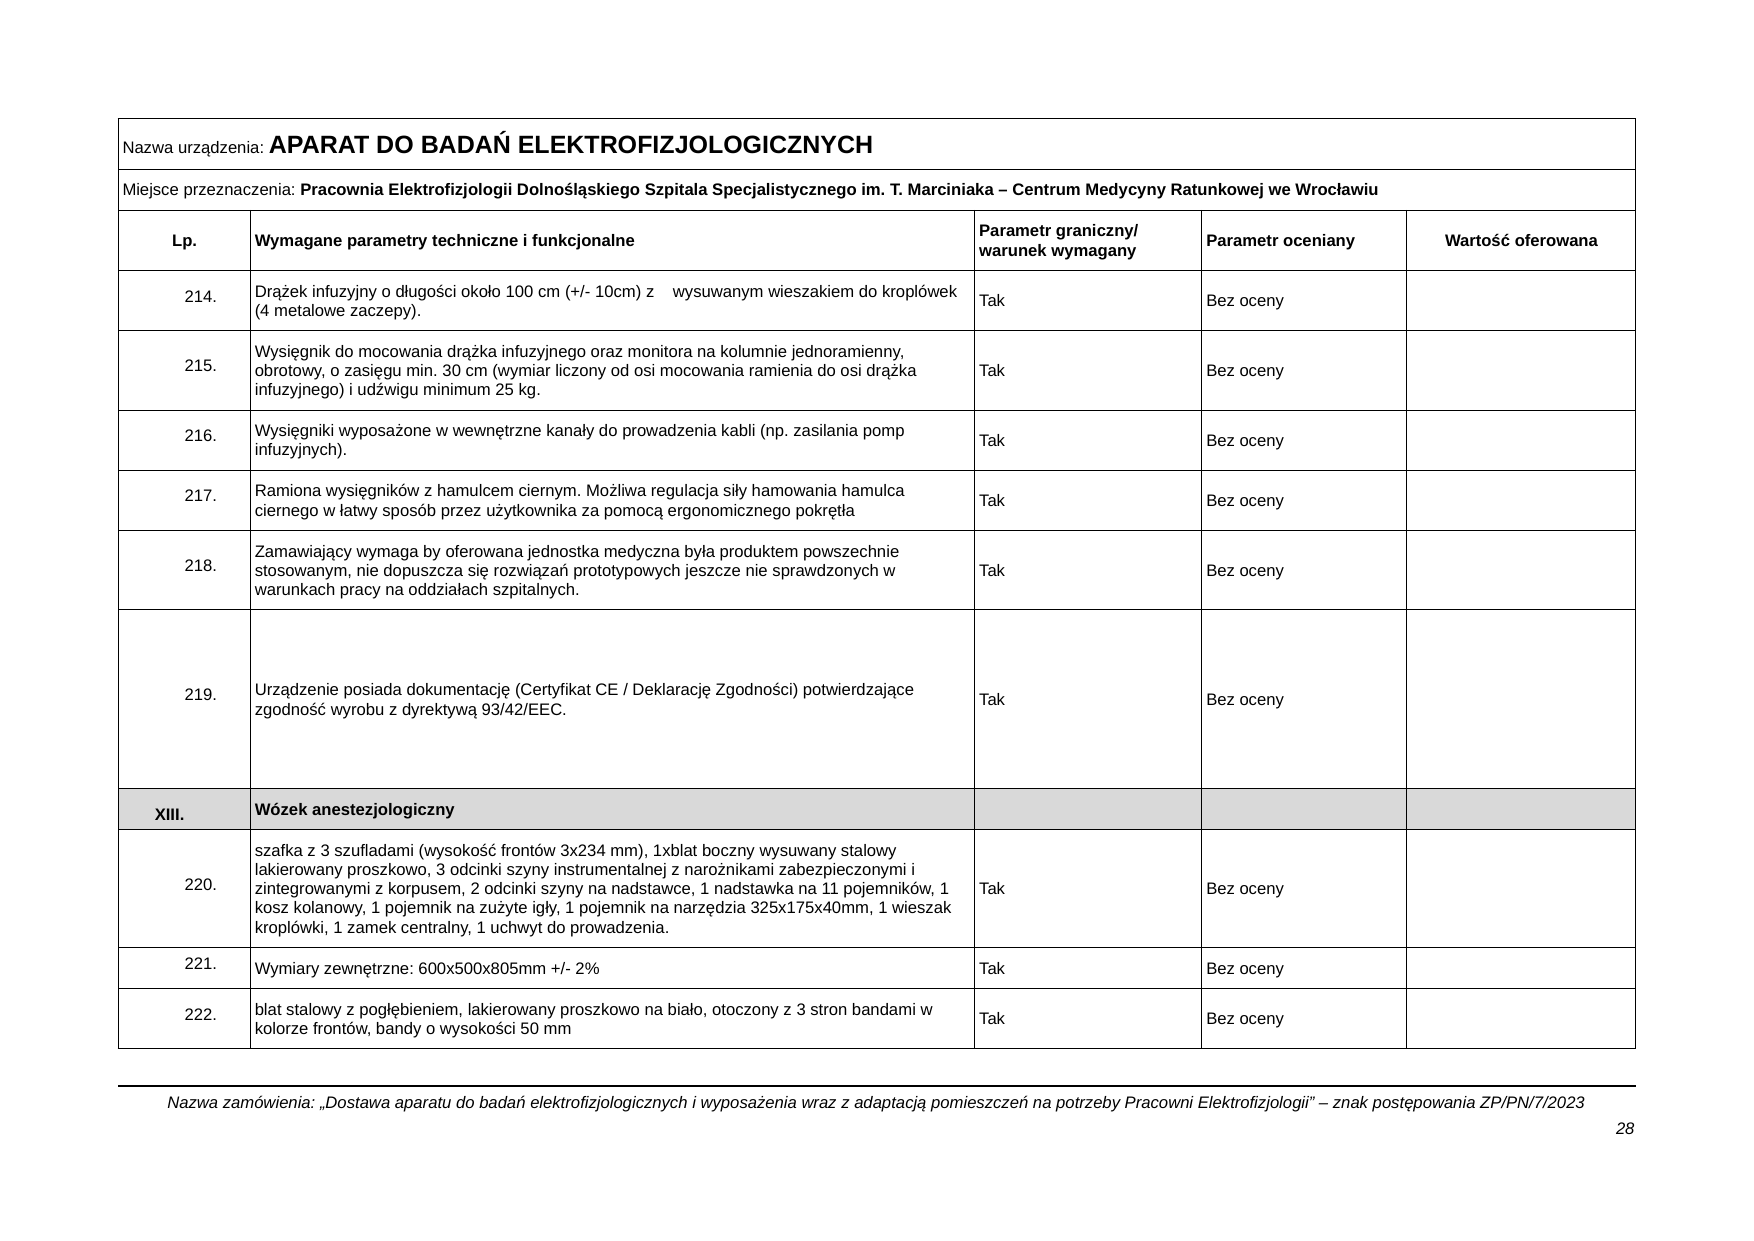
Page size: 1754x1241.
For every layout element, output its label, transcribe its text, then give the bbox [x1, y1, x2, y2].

table_cell Tak [975, 271, 1201, 330]
table_cell Wymiary zewnętrzne: 600x500x805mm +/- 2% [251, 948, 974, 988]
table_cell [1407, 531, 1635, 609]
table_cell Urządzenie posiada dokumentację (Certyfikat CE / Deklarację Zgodności) potwierdzające zgodność wyrobu z dyrektywą 93/42/EEC. [251, 610, 974, 788]
table_cell [119, 610, 250, 788]
table_cell [1407, 948, 1635, 988]
table_cell [975, 789, 1201, 829]
table_cell Wózek anestezjologiczny [251, 789, 974, 829]
table_cell [119, 271, 250, 330]
table_cell Bez oceny [1202, 331, 1406, 409]
table_cell [1407, 471, 1635, 530]
table_cell Bez oceny [1202, 411, 1406, 470]
table_cell Parametr oceniany [1202, 211, 1406, 270]
table_cell [1202, 789, 1406, 829]
table_cell [1407, 989, 1635, 1048]
table_cell Tak [975, 471, 1201, 530]
table_cell szafka z 3 szufladami (wysokość frontów 3x234 mm), 1xblat boczny wysuwany stalowy lakierowany proszkowo, 3 odcinki szyny instrumentalnej z narożnikami zabezpieczonymi i zintegrowanymi z korpusem, 2 odcinki szyny na nadstawce, 1 nadstawka na 11 pojemników, 1 kosz kolanowy, 1 pojemnik na zużyte igły, 1 pojemnik na narzędzia 325x175x40mm, 1 wieszak kroplówki, 1 zamek centralny, 1 uchwyt do prowadzenia. [251, 830, 974, 947]
table_header Nazwa urządzenia: APARAT DO BADAŃ ELEKTROFIZJOLOGICZNYCH [119, 119, 1635, 169]
table_cell Wartość oferowana [1407, 211, 1635, 270]
table_cell [1407, 789, 1635, 829]
table_cell Tak [975, 531, 1201, 609]
table_cell [1407, 830, 1635, 947]
table_cell Wymagane parametry techniczne i funkcjonalne [251, 211, 974, 270]
table_cell Miejsce przeznaczenia: Pracownia Elektrofizjologii Dolnośląskiego Szpitala Specjalistycznego im. T. Marciniaka – Centrum Medycyny Ratunkowej we Wrocławiu [119, 170, 1635, 210]
table_cell Bez oceny [1202, 948, 1406, 988]
table_cell [119, 789, 250, 829]
table_cell [119, 411, 250, 470]
table_cell Bez oceny [1202, 531, 1406, 609]
table_cell [119, 531, 250, 609]
table_cell Bez oceny [1202, 610, 1406, 788]
table_cell Bez oceny [1202, 830, 1406, 947]
table_cell Parametr graniczny/ warunek wymagany [975, 211, 1201, 270]
table_cell [119, 948, 250, 988]
table_cell Tak [975, 610, 1201, 788]
table_cell Tak [975, 331, 1201, 409]
table_cell [1407, 271, 1635, 330]
table_cell [1407, 331, 1635, 409]
table_cell Ramiona wysięgników z hamulcem ciernym. Możliwa regulacja siły hamowania hamulca ciernego w łatwy sposób przez użytkownika za pomocą ergonomicznego pokrętła [251, 471, 974, 530]
table_cell Bez oceny [1202, 989, 1406, 1048]
table_cell Wysięgniki wyposażone w wewnętrzne kanały do prowadzenia kabli (np. zasilania pomp infuzyjnych). [251, 411, 974, 470]
table_cell Bez oceny [1202, 271, 1406, 330]
table_cell Tak [975, 989, 1201, 1048]
table_cell [119, 471, 250, 530]
table_cell Zamawiający wymaga by oferowana jednostka medyczna była produktem powszechnie stosowanym, nie dopuszcza się rozwiązań prototypowych jeszcze nie sprawdzonych w warunkach pracy na oddziałach szpitalnych. [251, 531, 974, 609]
table_cell blat stalowy z pogłębieniem, lakierowany proszkowo na biało, otoczony z 3 stron bandami w kolorze frontów, bandy o wysokości 50 mm [251, 989, 974, 1048]
table_cell [1407, 610, 1635, 788]
table_cell Drążek infuzyjny o długości około 100 cm (+/- 10cm) z wysuwanym wieszakiem do kroplówek (4 metalowe zaczepy). [251, 271, 974, 330]
table_cell Lp. [119, 211, 250, 270]
table_cell Tak [975, 411, 1201, 470]
table_cell Wysięgnik do mocowania drążka infuzyjnego oraz monitora na kolumnie jednoramienny, obrotowy, o zasięgu min. 30 cm (wymiar liczony od osi mocowania ramienia do osi drążka infuzyjnego) i udźwigu minimum 25 kg. [251, 331, 974, 409]
table_cell [119, 830, 250, 947]
table_cell [119, 989, 250, 1048]
table_cell Tak [975, 948, 1201, 988]
table_cell [119, 331, 250, 409]
table_cell [1407, 411, 1635, 470]
table_cell Bez oceny [1202, 471, 1406, 530]
table_cell Tak [975, 830, 1201, 947]
